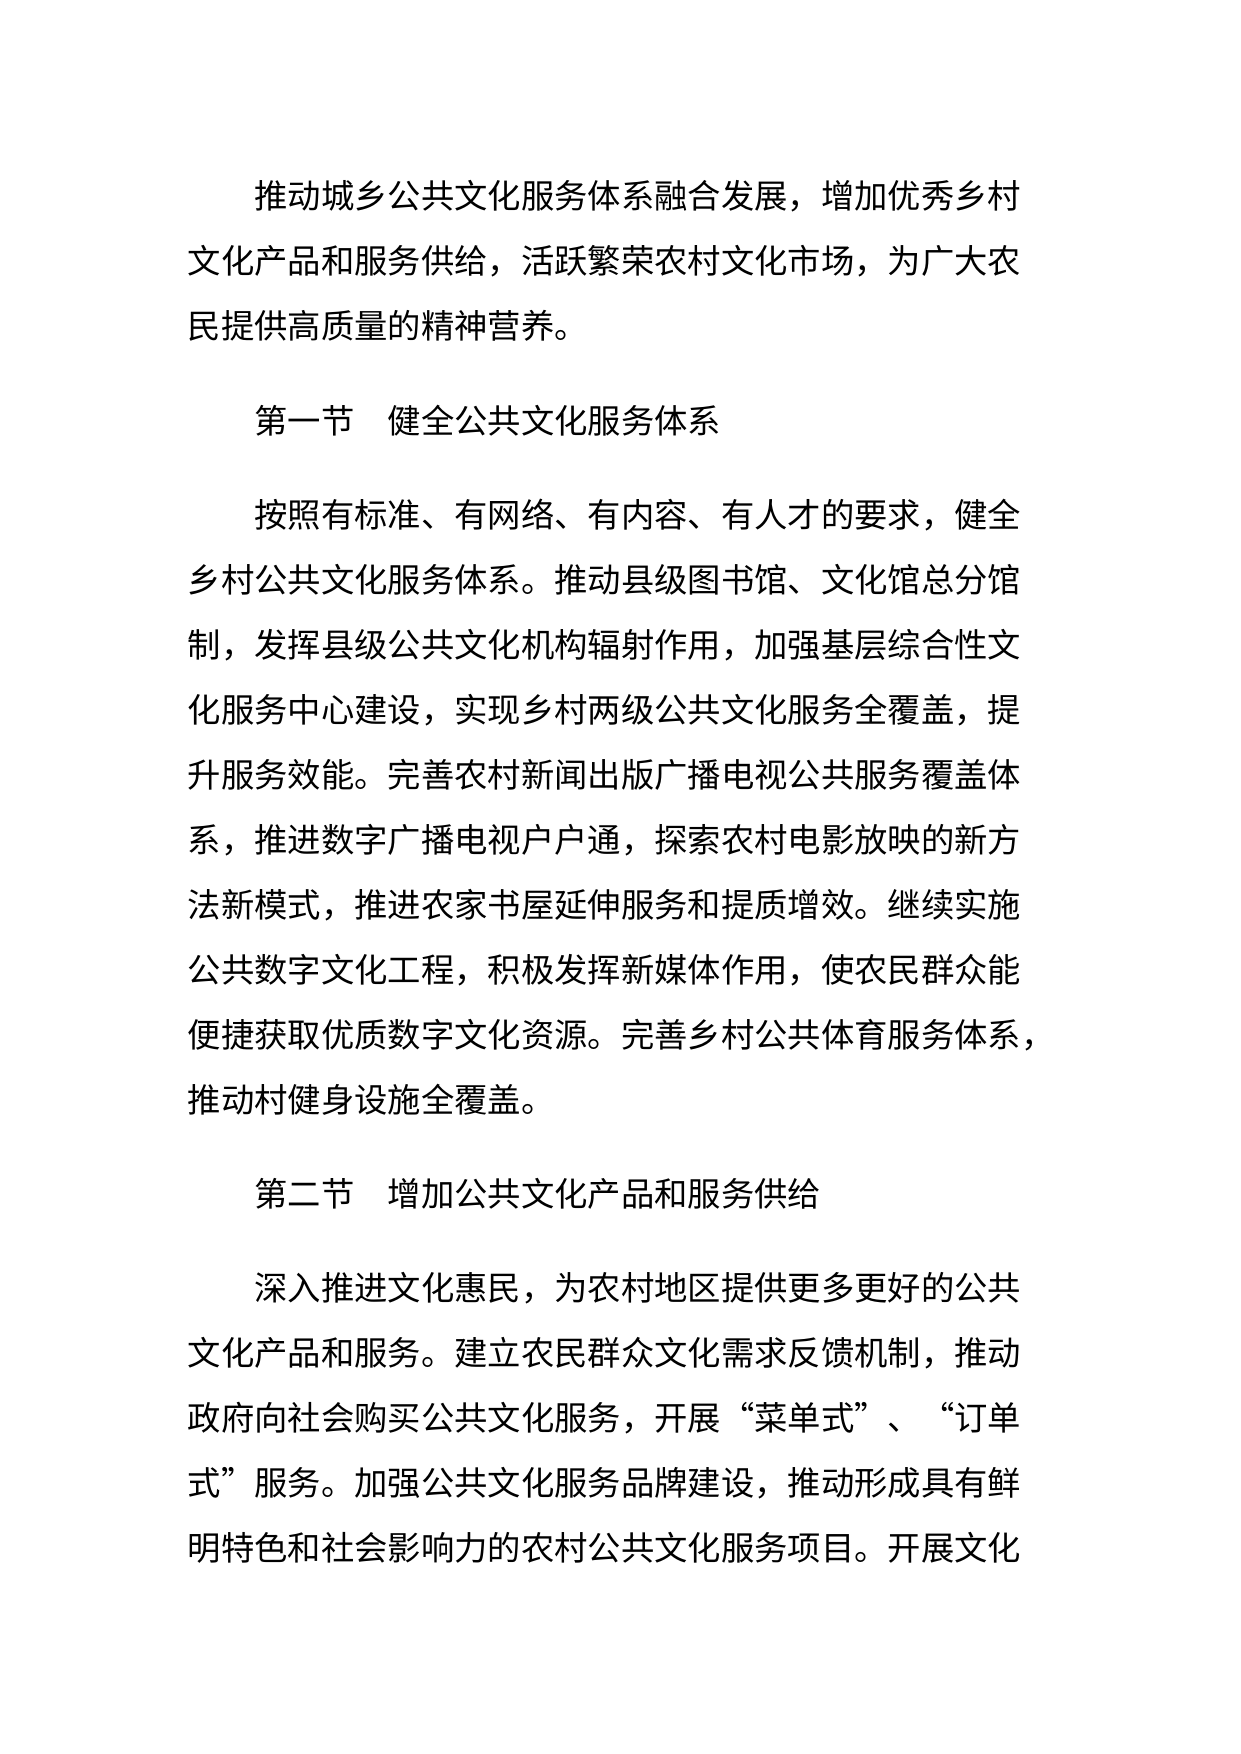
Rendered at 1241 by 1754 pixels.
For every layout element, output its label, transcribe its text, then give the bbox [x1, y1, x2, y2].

text 第二节 增加公共文化产品和服务供给 [187, 1159, 1053, 1224]
text 第一节 健全公共文化服务体系 [187, 386, 1053, 451]
text 推动城乡公共文化服务体系融合发展，增加优秀乡村文化产品和服务供给，活跃繁荣农村文化市场，为广大农民提供高质量的精神营养。 [187, 162, 1053, 357]
text 按照有标准、有网络、有内容、有人才的要求，健全乡村公共文化服务体系。推动县级图书馆、文化馆总分馆制，发挥县级公共文化机构辐射作用，加强基层综合性文化服务中心建设，实现乡村两级公共文化服务全覆盖，提升服务效能。完善农村新闻出版广播电视公共服务覆盖体系，推进数字广播电视户户通，探索农村电影放映的新方法新模式，推进农家书屋延伸服务和提质增效。继续实施公共数字文化工程，积极发挥新媒体作用，使农民群众能便捷获取优质数字文化资源。完善乡村公共体育服务体系，推动村健身设施全覆盖。 [187, 480, 1053, 1130]
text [187, 1254, 1053, 1579]
